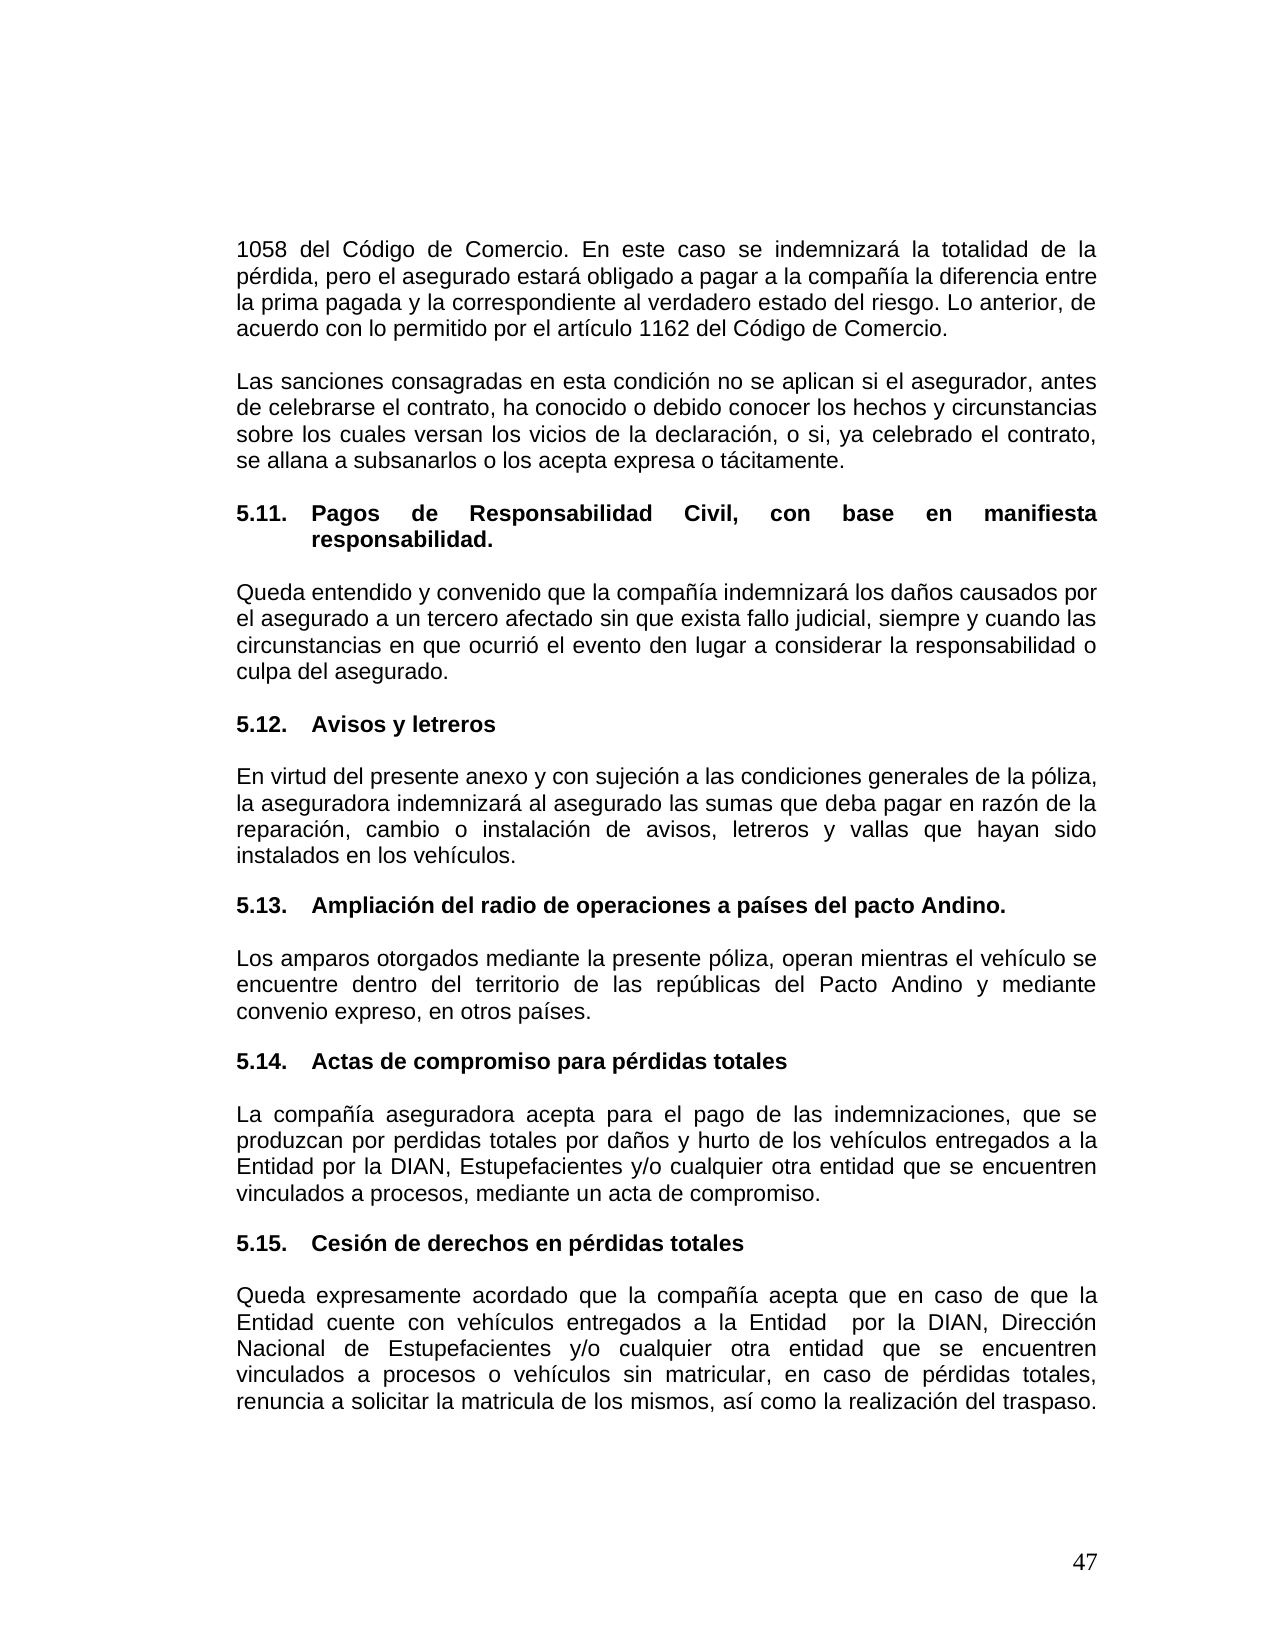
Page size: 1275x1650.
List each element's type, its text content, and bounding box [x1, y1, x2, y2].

text Queda expresamente acordado que la compañía acepta que en caso de que la Entidad cuente con vehículos entregados a la Entidad por la DIAN, Dirección Nacional de Estupefacientes y/o cualquier otra entidad que se encuentren vinculados a procesos o vehículos sin matricular, en caso de pérdidas totales, renuncia a solicitar la matricula de los mismos, así como la realización del traspaso. [236, 1282, 1098, 1440]
text La compañía aseguradora acepta para el pago de las indemnizaciones, que se produzcan por perdidas totales por daños y hurto de los vehículos entregados a la Entidad por la DIAN, Estupefacientes y/o cualquier otra entidad que se encuentren vinculados a procesos, mediante un acta de compromiso. [236, 1101, 1098, 1206]
list Avisos y letreros [236, 711, 1098, 737]
list Cesión de derechos en pérdidas totales [236, 1229, 1098, 1256]
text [236, 236, 1098, 342]
text En virtud del presente anexo y con sujeción a las condiciones generales de la póliza, la aseguradora indemnizará al asegurado las sumas que deba pagar en razón de la reparación, cambio o instalación de avisos, letreros y vallas que hayan sido instalados en los vehículos. [236, 763, 1098, 869]
list Ampliación del radio de operaciones a países del pacto Andino. [236, 892, 1098, 919]
list Actas de compromiso para pérdidas totales [236, 1048, 1098, 1074]
text Los amparos otorgados mediante la presente póliza, operan mientras el vehículo se encuentre dentro del territorio de las repúblicas del Pacto Andino y mediante convenio expreso, en otros países. [236, 945, 1098, 1024]
text Las sanciones consagradas en esta condición no se aplican si el asegurador, antes de celebrarse el contrato, ha conocido o debido conocer los hechos y circunstancias sobre los cuales versan los vicios de la declaración, o si, ya celebrado el contrato, se allana a subsanarlos o los acepta expresa o tácitamente. [236, 368, 1098, 473]
list Pagos de Responsabilidad Civil, con base en manifiesta responsabilidad. [236, 500, 1098, 552]
text Queda entendido y convenido que la compañía indemnizará los daños causados por el asegurado a un tercero afectado sin que exista fallo judicial, siempre y cuando las circunstancias en que ocurrió el evento den lugar a considerar la responsabilidad o culpa del asegurado. [236, 579, 1098, 684]
